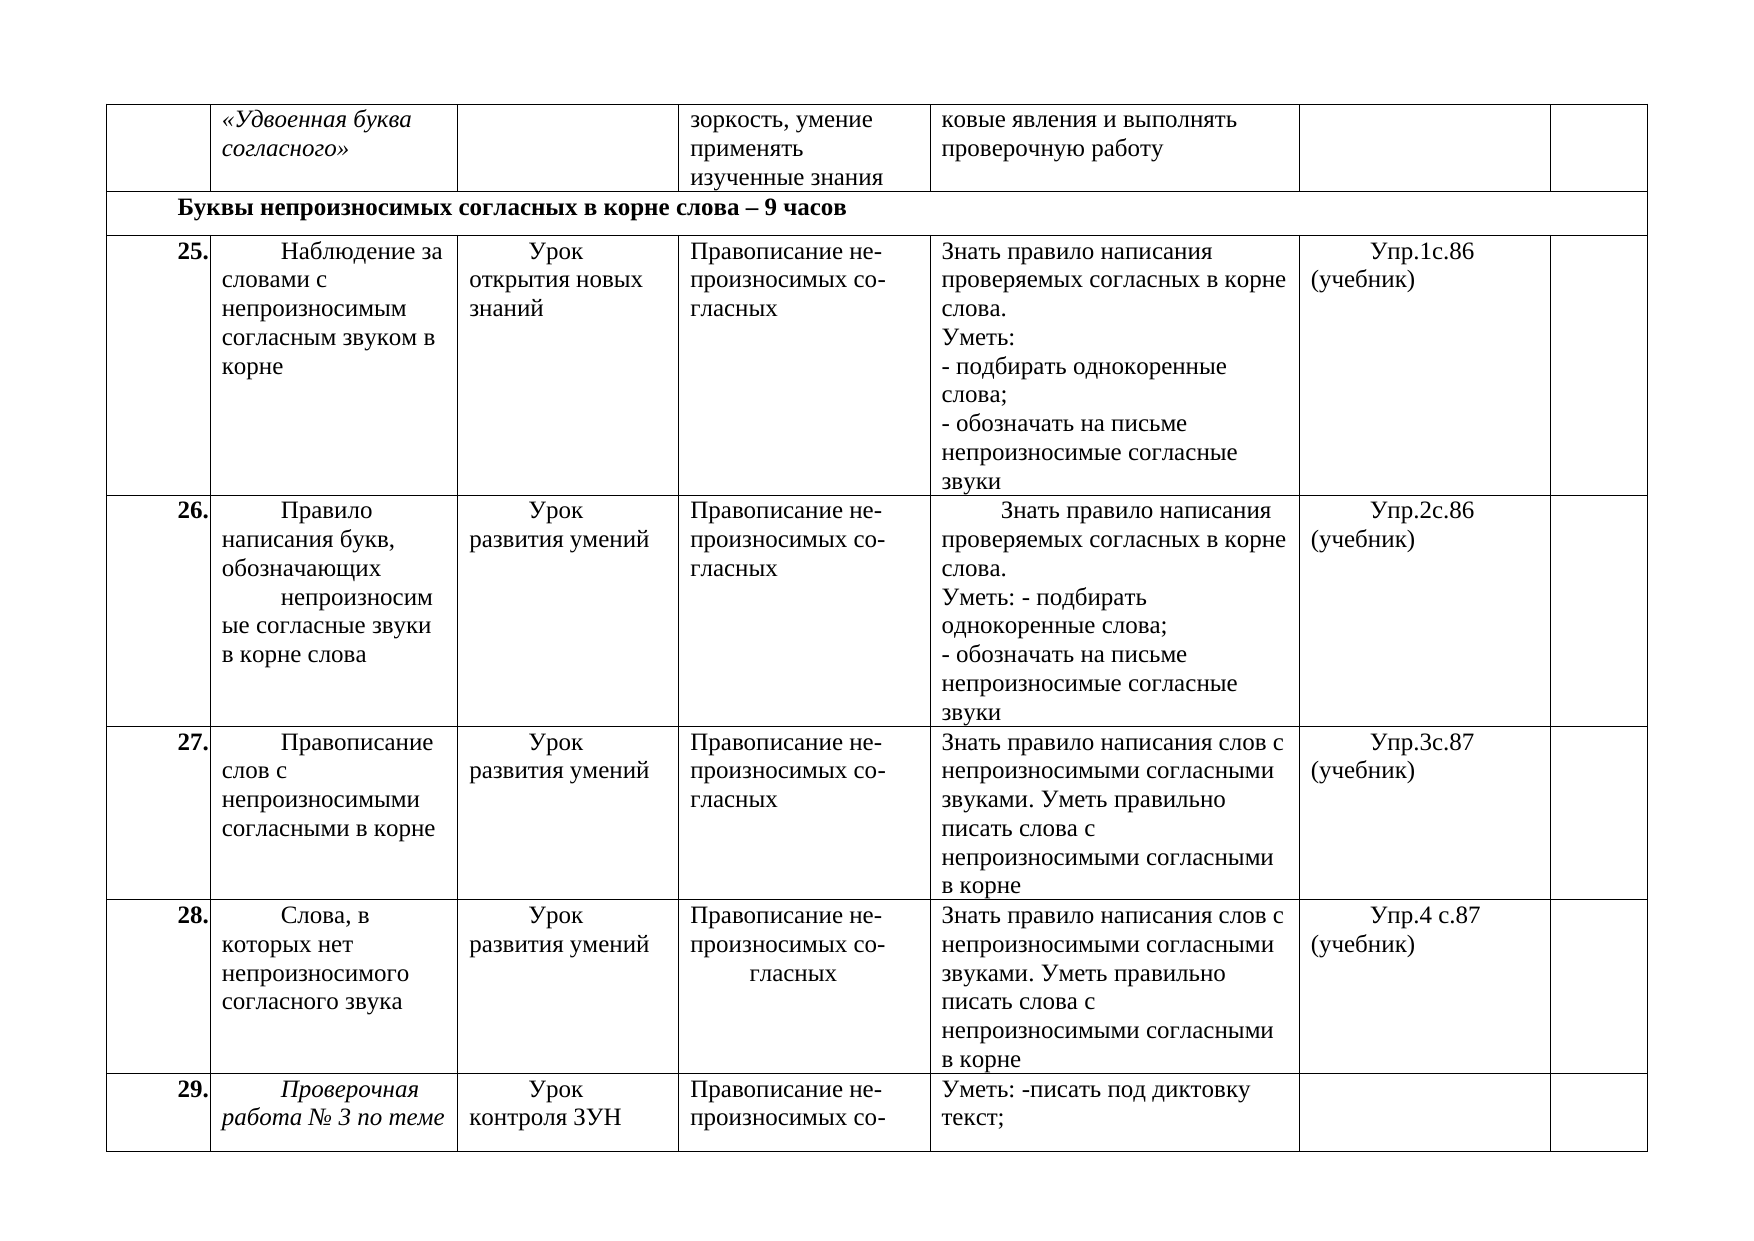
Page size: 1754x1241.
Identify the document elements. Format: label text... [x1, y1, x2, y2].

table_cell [458, 105, 678, 191]
table_cell [107, 236, 210, 494]
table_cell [211, 1074, 457, 1151]
table_cell Упр.2с.86 (учебник) [1300, 496, 1550, 726]
table_cell Урок развития умений [458, 727, 678, 899]
table_cell Знать правило написания слов с непроизносимыми согласными звуками. Уметь правильно писать слова с непроизносимыми согласными в корне [931, 900, 1299, 1073]
table_cell Упр.4 с.87 (учебник) [1300, 900, 1550, 1073]
table_cell [1551, 105, 1647, 191]
table_cell [1551, 236, 1647, 494]
table_cell Правило написания букв, обозначающих непроизносимые согласные звуки в корне слова [211, 496, 457, 726]
table_cell Правописание не- произносимых со- гласных [679, 900, 930, 1073]
table_cell Урок открытия новых знаний [458, 236, 678, 494]
table_cell [1551, 900, 1647, 1073]
table_cell Правописание слов с непроизносимыми согласными в корне [211, 727, 457, 899]
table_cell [679, 105, 930, 191]
table_cell [107, 1074, 210, 1151]
table_cell [107, 105, 210, 191]
table_cell [107, 900, 210, 1073]
table_cell Знать правило написания проверяемых согласных в корне слова. Уметь: - подбирать однокоренные слова; - обозначать на письме непроизносимые согласные звуки [931, 496, 1299, 726]
table_cell Знать правило написания слов с непроизносимыми согласными звуками. Уметь правильно писать слова с непроизносимыми согласными в корне [931, 727, 1299, 899]
table_cell Правописание непроизносимых согласных [679, 236, 930, 494]
table_cell Упр.3с.87 (учебник) [1300, 727, 1550, 899]
table_cell Урок развития умений [458, 496, 678, 726]
table_cell [1551, 496, 1647, 726]
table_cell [931, 1074, 1299, 1151]
table_cell [1551, 727, 1647, 899]
table_cell Буквы непроизносимых согласных в корне слова – 9 часов [107, 192, 1647, 235]
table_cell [931, 105, 1299, 191]
table_cell [1300, 105, 1550, 191]
table_cell Знать правило написания проверяемых согласных в корне слова. Уметь: - подбирать однокоренные слова; - обозначать на письме непроизносимые согласные звуки [931, 236, 1299, 494]
table_cell Урок развития умений [458, 900, 678, 1073]
table_cell [1551, 1074, 1647, 1151]
table_cell [1300, 1074, 1550, 1151]
table_cell Упр.1с.86 (учебник) [1300, 236, 1550, 494]
table_cell Правописание не- произносимых со- гласных [679, 496, 930, 726]
table_cell Наблюдение за словами с непроизносимым согласным звуком в корне [211, 236, 457, 494]
table_cell [107, 727, 210, 899]
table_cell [679, 1074, 930, 1151]
table_cell Правописание непроизносимых согласных [679, 727, 930, 899]
table_cell [107, 496, 210, 726]
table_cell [211, 105, 457, 191]
table_cell Урок контроля ЗУН [458, 1074, 678, 1151]
table_cell Слова, в которых нет непроизносимого согласного звука [211, 900, 457, 1073]
